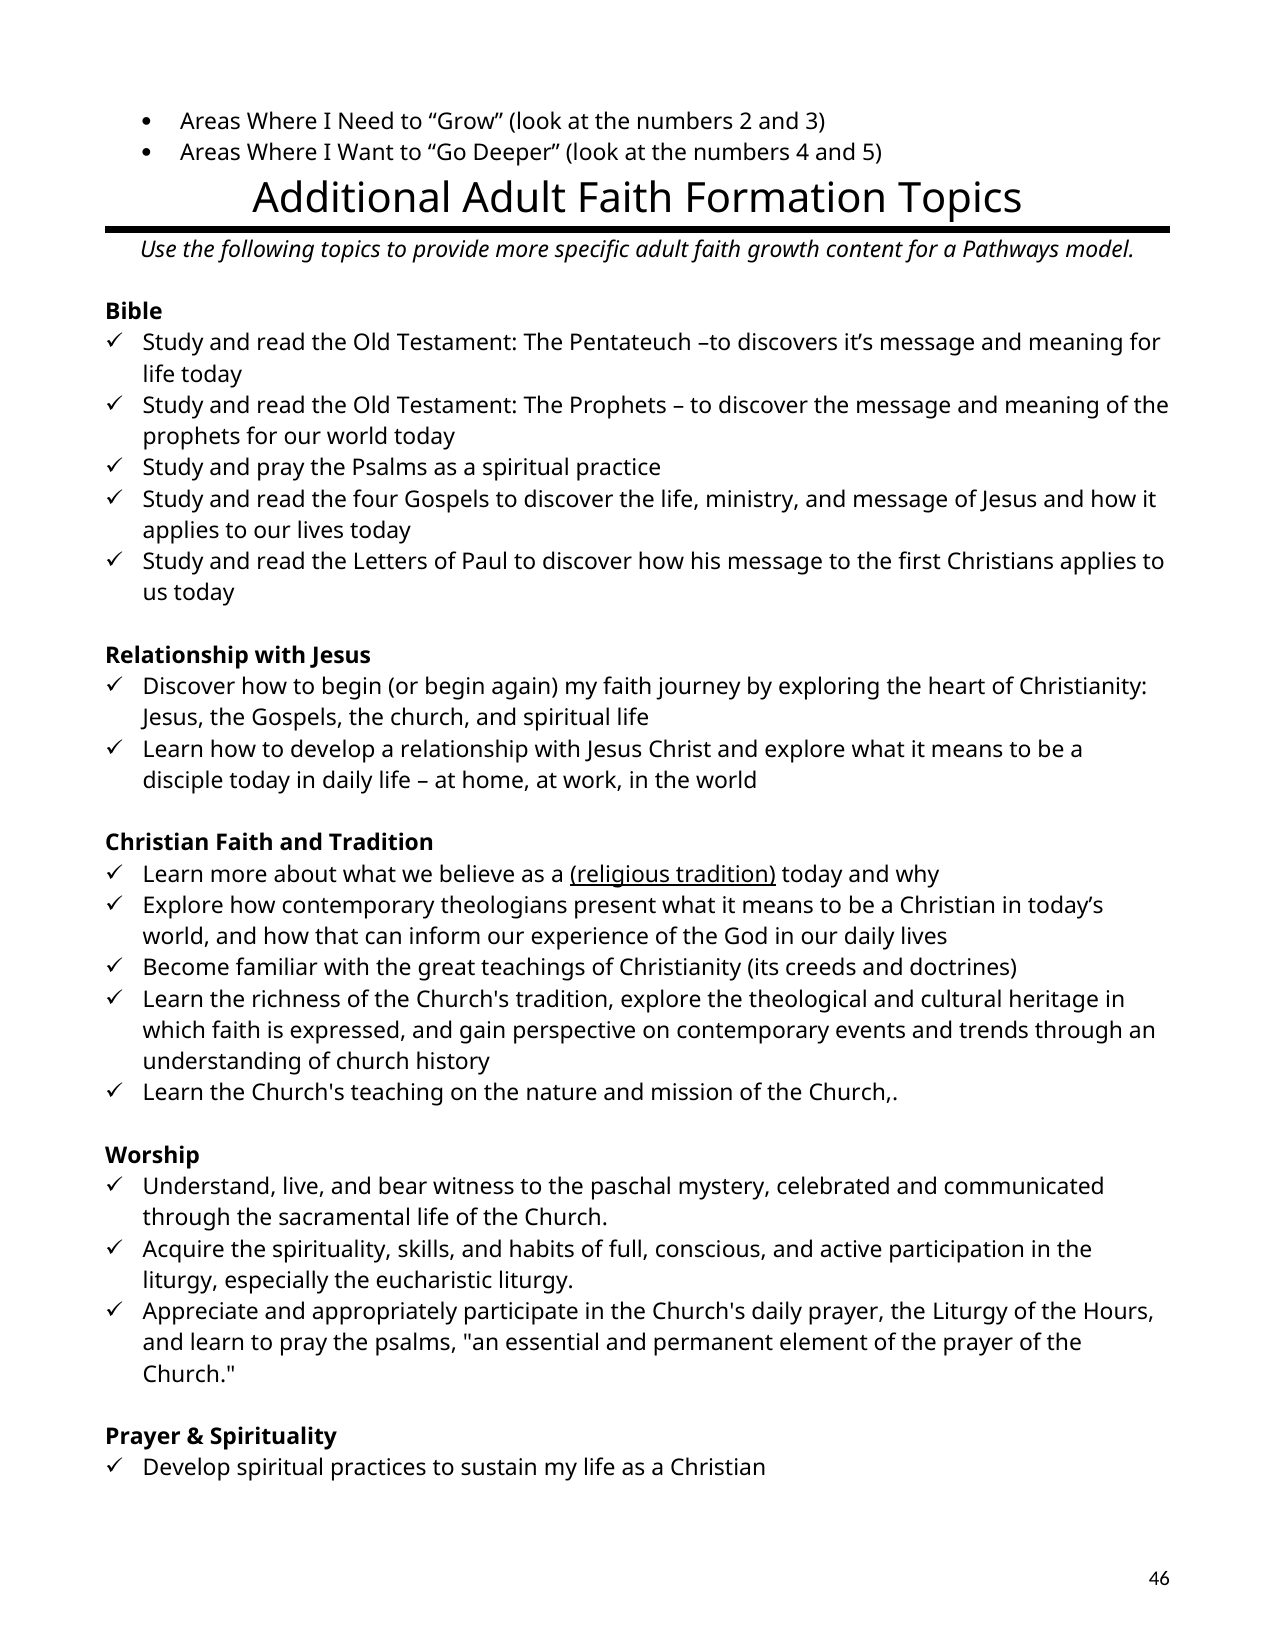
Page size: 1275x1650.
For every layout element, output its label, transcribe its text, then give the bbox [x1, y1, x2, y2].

list Study and read the Old Testament: The Prophets – to discover the message and meaning of the prophets for our world today [105, 389, 1170, 451]
list Learn more about what we believe as a (religious tradition) today and why [105, 858, 1170, 889]
list Become familiar with the great teachings of Christianity (its creeds and doctrines) [105, 951, 1170, 983]
list Learn how to develop a relationship with Jesus Christ and explore what it means to be a disciple today in daily life – at home, at work, in the world [105, 733, 1170, 795]
list Understand, live, and bear witness to the paschal mystery, celebrated and communicated through the sacramental life of the Church. [105, 1170, 1170, 1233]
list Study and read the Old Testament: The Pentateuch –to discovers it’s message and meaning for life today [105, 326, 1170, 389]
text Additional Adult Faith Formation Topics [105, 167, 1170, 226]
list Explore how contemporary theologians present what it means to be a Christian in today’s world, and how that can inform our experience of the God in our daily lives [105, 889, 1170, 951]
list Develop spiritual practices to sustain my life as a Christian [105, 1451, 1170, 1483]
text Christian Faith and Tradition [105, 826, 1170, 858]
list Study and pray the Psalms as a spiritual practice [105, 451, 1170, 483]
text Worship [105, 1139, 1170, 1170]
list Study and read the Letters of Paul to discover how his message to the first Christians applies to us today [105, 545, 1170, 608]
list Appreciate and appropriately participate in the Church's daily prayer, the Liturgy of the Hours, and learn to pray the psalms, "an essential and permanent element of the prayer of the Church." [105, 1295, 1170, 1389]
list Discover how to begin (or begin again) my faith journey by exploring the heart of Christianity: Jesus, the Gospels, the church, and spiritual life [105, 670, 1170, 733]
text Bible [105, 295, 1170, 326]
text Prayer & Spirituality [105, 1420, 1170, 1451]
text Relationship with Jesus [105, 639, 1170, 670]
list Learn the Church's teaching on the nature and mission of the Church,. [105, 1076, 1170, 1108]
list Areas Where I Need to “Grow” (look at the numbers 2 and 3) [142, 105, 1170, 136]
text Use the following topics to provide more specific adult faith growth content for a Pathways model. [105, 233, 1170, 264]
list Learn the richness of the Church's tradition, explore the theological and cultural heritage in which faith is expressed, and gain perspective on contemporary events and trends through an understanding of church history [105, 983, 1170, 1076]
list Areas Where I Want to “Go Deeper” (look at the numbers 4 and 5) [142, 136, 1170, 167]
list Acquire the spirituality, skills, and habits of full, conscious, and active participation in the liturgy, especially the eucharistic liturgy. [105, 1233, 1170, 1295]
list Study and read the four Gospels to discover the life, ministry, and message of Jesus and how it applies to our lives today [105, 483, 1170, 545]
